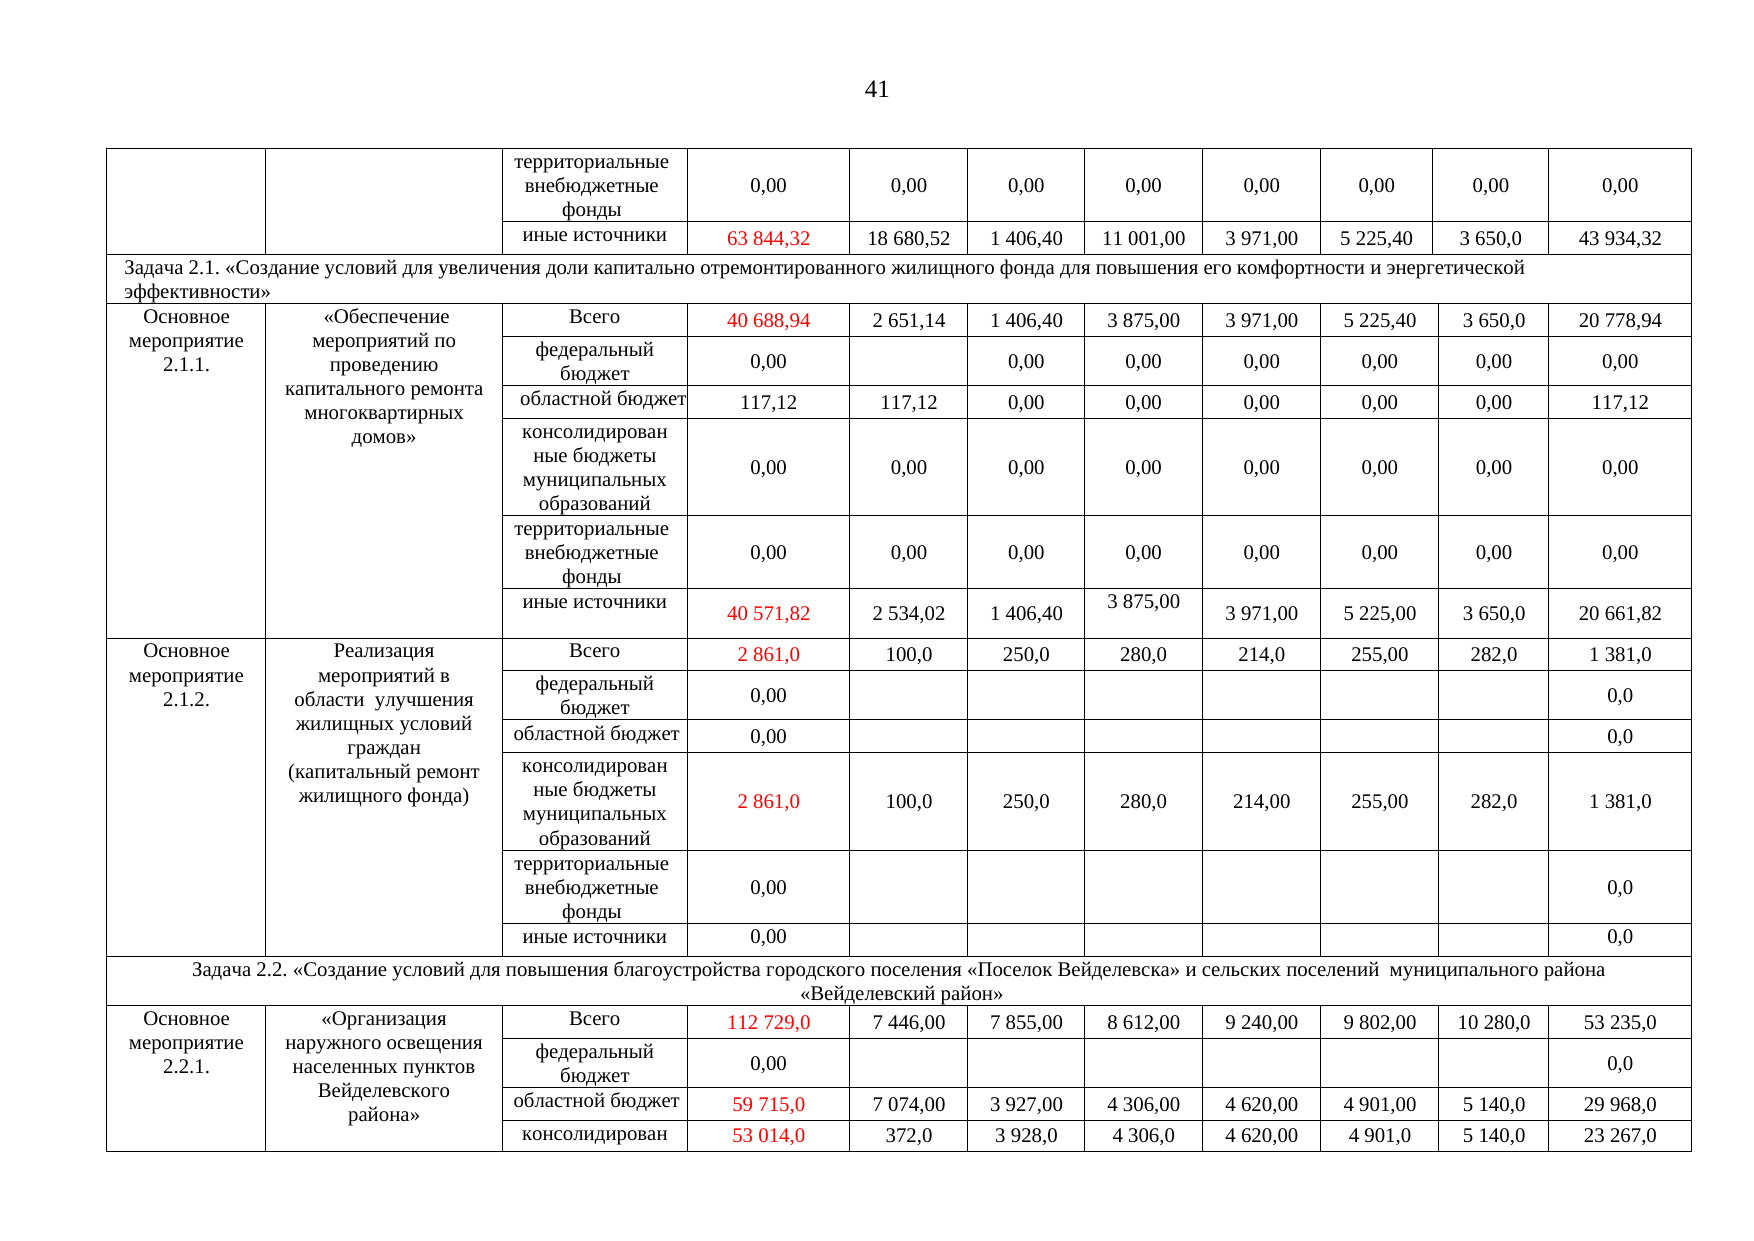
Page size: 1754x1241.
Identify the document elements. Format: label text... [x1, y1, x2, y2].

table_cell федеральный бюджет [503, 671, 687, 719]
table_cell территориальные внебюджетные фонды [503, 851, 687, 923]
table_cell 117,12 [1549, 386, 1691, 418]
table_cell 0,00 [688, 924, 849, 956]
table_cell 2 861,0 [688, 753, 849, 849]
table_cell [968, 851, 1084, 923]
table_cell Основное мероприятие 2.1.1. [107, 304, 265, 637]
table_cell 0,00 [968, 516, 1084, 588]
table_cell 2 534,02 [850, 589, 967, 637]
table_cell 0,00 [1439, 419, 1548, 515]
table_cell «Организация наружного освещения населенных пунктов Вейделевского района» [266, 1006, 502, 1151]
table_cell 4 620,00 [1203, 1088, 1320, 1119]
table_cell [850, 851, 967, 923]
table_cell 0,0 [1549, 924, 1691, 956]
table_cell [1085, 671, 1202, 719]
table_cell 1 381,0 [1549, 753, 1691, 849]
table_cell 0,00 [688, 337, 849, 385]
table_cell 117,12 [688, 386, 849, 418]
table_cell 8 612,00 [1085, 1006, 1202, 1037]
table_cell 1 406,40 [968, 304, 1084, 336]
table_cell Задача 2.2. «Создание условий для повышения благоустройства городского поселения «Поселок Вейделевска» и сельских поселений муниципального района «Вейделевский район» [107, 957, 1691, 1005]
table_cell 5 225,00 [1321, 589, 1438, 637]
table_cell 1 381,0 [1549, 639, 1691, 670]
table_cell 3 650,0 [1439, 304, 1548, 336]
table_cell 0,00 [968, 149, 1084, 221]
table_cell 0,00 [1439, 337, 1548, 385]
table_cell [1321, 1039, 1438, 1087]
table_cell [1321, 851, 1438, 923]
table_cell 280,0 [1085, 639, 1202, 670]
table_cell 255,00 [1321, 639, 1438, 670]
table_cell [1203, 720, 1320, 752]
table_cell 0,00 [1085, 516, 1202, 588]
table_cell 250,0 [968, 753, 1084, 849]
table_cell территориальные внебюджетные фонды [503, 149, 687, 221]
table_cell 2 651,14 [850, 304, 967, 336]
table_cell Всего [503, 304, 687, 336]
table_cell 100,0 [850, 639, 967, 670]
table_cell 1 406,40 [968, 222, 1084, 254]
table_cell [1439, 851, 1548, 923]
table_cell 282,0 [1439, 753, 1548, 849]
table_cell 9 240,00 [1203, 1006, 1320, 1037]
table_cell 0,00 [850, 516, 967, 588]
table_cell Основное мероприятие 2.1.2. [107, 639, 265, 956]
table_cell 20 778,94 [1549, 304, 1691, 336]
table_cell 1 406,40 [968, 589, 1084, 637]
table_cell 112 729,0 [688, 1006, 849, 1037]
table_cell [850, 337, 967, 385]
table_cell [968, 671, 1084, 719]
table_cell 29 968,0 [1549, 1088, 1691, 1119]
table_cell 0,00 [1433, 149, 1548, 221]
table_cell [1439, 720, 1548, 752]
table_cell областной бюджет [503, 720, 687, 752]
table_cell 0,00 [1321, 149, 1432, 221]
table_cell Всего [503, 1006, 687, 1037]
table_cell 0,00 [1203, 516, 1320, 588]
table_cell 0,00 [688, 851, 849, 923]
table_cell иные источники [503, 222, 687, 254]
table_cell 0,00 [1203, 149, 1320, 221]
table_cell территориальные внебюджетные фонды [503, 516, 687, 588]
table_cell [968, 720, 1084, 752]
table_cell 4 306,0 [1085, 1121, 1202, 1151]
table_cell [1439, 1039, 1548, 1087]
table_cell 3 928,0 [968, 1121, 1084, 1151]
table_cell 5 225,40 [1321, 222, 1432, 254]
table_cell 0,00 [1085, 337, 1202, 385]
table_cell [1085, 851, 1202, 923]
table_cell [1203, 851, 1320, 923]
table_cell 0,00 [1549, 516, 1691, 588]
table_cell [1203, 671, 1320, 719]
table_cell 0,00 [968, 386, 1084, 418]
table_cell 100,0 [850, 753, 967, 849]
table_cell Основное мероприятие 2.2.1. [107, 1006, 265, 1151]
table_cell 3 971,00 [1203, 222, 1320, 254]
table_cell областной бюджет [503, 1088, 687, 1119]
table_cell 0,00 [1203, 386, 1320, 418]
table_cell 23 267,0 [1549, 1121, 1691, 1151]
table_cell 0,00 [1321, 516, 1438, 588]
table_cell 0,00 [1439, 386, 1548, 418]
table_cell 117,12 [850, 386, 967, 418]
table_cell 40 571,82 [688, 589, 849, 637]
table_cell 0,00 [688, 419, 849, 515]
table_cell 0,00 [1321, 386, 1438, 418]
table_cell 0,00 [850, 149, 967, 221]
table_cell [850, 671, 967, 719]
table_cell 0,0 [1549, 851, 1691, 923]
table_cell 0,00 [1439, 516, 1548, 588]
table_cell [850, 924, 967, 956]
table_cell 4 620,00 [1203, 1121, 1320, 1151]
table_cell 0,00 [1549, 337, 1691, 385]
table_cell 0,00 [1549, 149, 1691, 221]
table_cell 0,00 [688, 149, 849, 221]
table_cell 3 971,00 [1203, 589, 1320, 637]
table_cell 0,0 [1549, 1039, 1691, 1087]
table_cell 282,0 [1439, 639, 1548, 670]
table_cell областной бюджет [503, 386, 687, 418]
table_cell 0,00 [1085, 419, 1202, 515]
table_cell иные источники [503, 589, 687, 637]
table_cell 5 225,40 [1321, 304, 1438, 336]
table_cell 0,00 [1203, 419, 1320, 515]
table_cell Всего [503, 639, 687, 670]
table_cell консолидированные бюджеты муниципальных образований [503, 753, 687, 849]
table_cell 3 927,00 [968, 1088, 1084, 1119]
table_cell Реализация мероприятий в области улучшения жилищных условий граждан (капитальный ремонт жилищного фонда) [266, 639, 502, 956]
table_cell 214,0 [1203, 639, 1320, 670]
table_cell [1085, 1039, 1202, 1087]
table_cell 5 140,0 [1439, 1121, 1548, 1151]
table_cell 0,00 [1085, 149, 1202, 221]
table_cell 53 235,0 [1549, 1006, 1691, 1037]
table_cell иные источники [503, 924, 687, 956]
table_cell 4 306,00 [1085, 1088, 1202, 1119]
table_cell 0,00 [688, 516, 849, 588]
table_cell [968, 924, 1084, 956]
table_cell [1321, 671, 1438, 719]
table_cell 4 901,0 [1321, 1121, 1438, 1151]
table_cell 250,0 [968, 639, 1084, 670]
table_cell 0,0 [1549, 720, 1691, 752]
table_cell 2 861,0 [688, 639, 849, 670]
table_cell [503, 1121, 687, 1151]
table_cell [968, 1039, 1084, 1087]
table_cell [1085, 720, 1202, 752]
table_cell [1439, 671, 1548, 719]
table_cell Задача 2.1. «Создание условий для увеличения доли капитально отремонтированного жилищного фонда для повышения его комфортности и энергетической эффективности» [107, 255, 1691, 303]
table_cell [1321, 720, 1438, 752]
table_cell 9 802,00 [1321, 1006, 1438, 1037]
table_cell 20 661,82 [1549, 589, 1691, 637]
table_cell 0,0 [1549, 671, 1691, 719]
table_cell 7 446,00 [850, 1006, 967, 1037]
table_cell 255,00 [1321, 753, 1438, 849]
table_cell 63 844,32 [688, 222, 849, 254]
table_cell 0,00 [688, 720, 849, 752]
table_cell 3 875,00 [1085, 589, 1202, 637]
table_cell 53 014,0 [688, 1121, 849, 1151]
table_cell 0,00 [968, 419, 1084, 515]
table_cell 0,00 [850, 419, 967, 515]
table_cell 0,00 [688, 1039, 849, 1087]
table_cell [1321, 924, 1438, 956]
table_cell федеральный бюджет [503, 1039, 687, 1087]
table_cell 372,0 [850, 1121, 967, 1151]
table_cell [1203, 1039, 1320, 1087]
table_cell 0,00 [1321, 419, 1438, 515]
table_cell федеральный бюджет [503, 337, 687, 385]
table_cell 40 688,94 [688, 304, 849, 336]
table_cell 0,00 [1085, 386, 1202, 418]
table_cell 0,00 [1203, 337, 1320, 385]
table_cell 59 715,0 [688, 1088, 849, 1119]
table_cell 280,0 [1085, 753, 1202, 849]
table_cell 0,00 [1549, 419, 1691, 515]
table_cell [850, 720, 967, 752]
table_cell [1439, 924, 1548, 956]
table_cell [1085, 924, 1202, 956]
table_cell 3 971,00 [1203, 304, 1320, 336]
table_cell 10 280,0 [1439, 1006, 1548, 1037]
table_cell 7 855,00 [968, 1006, 1084, 1037]
table_cell «Обеспечение мероприятий по проведению капитального ремонта многоквартирных домов» [266, 304, 502, 637]
table_cell 4 901,00 [1321, 1088, 1438, 1119]
table_cell 214,00 [1203, 753, 1320, 849]
table_cell 3 650,0 [1433, 222, 1548, 254]
table_cell 7 074,00 [850, 1088, 967, 1119]
table_cell 18 680,52 [850, 222, 967, 254]
table_cell 0,00 [688, 671, 849, 719]
table_cell 11 001,00 [1085, 222, 1202, 254]
table_cell 43 934,32 [1549, 222, 1691, 254]
table_cell 3 875,00 [1085, 304, 1202, 336]
table_cell [850, 1039, 967, 1087]
table_cell [1203, 924, 1320, 956]
table_cell консолидированные бюджеты муниципальных образований [503, 419, 687, 515]
table_cell 0,00 [1321, 337, 1438, 385]
table_cell 3 650,0 [1439, 589, 1548, 637]
table_cell 0,00 [968, 337, 1084, 385]
table_cell 5 140,0 [1439, 1088, 1548, 1119]
